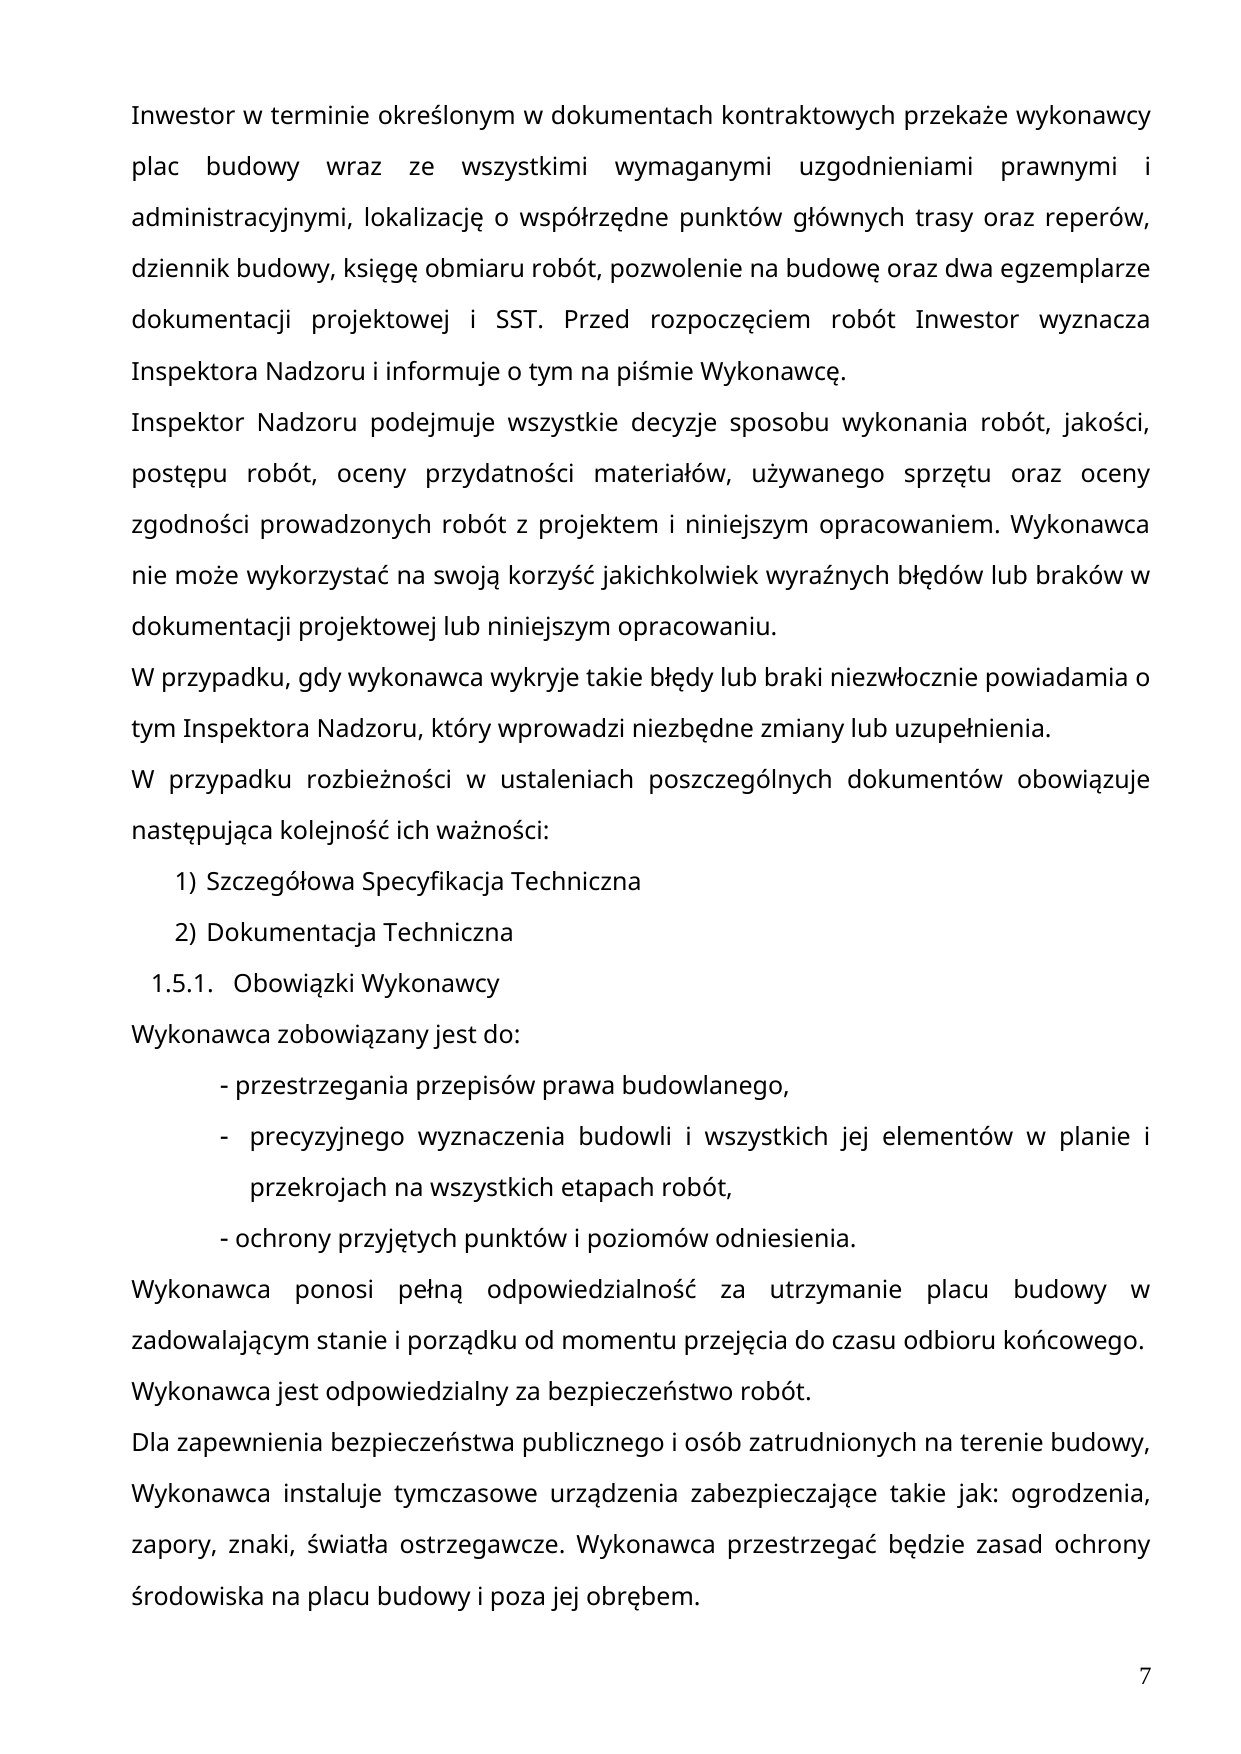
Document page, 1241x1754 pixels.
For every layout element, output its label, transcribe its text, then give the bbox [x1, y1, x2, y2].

text Inwestor w terminie określonym w dokumentach kontraktowych przekaże wykonawcy plac budowy wraz ze wszystkimi wymaganymi uzgodnieniami prawnymi i administracyjnymi, lokalizację o współrzędne punktów głównych trasy oraz reperów, dziennik budowy, księgę obmiaru robót, pozwolenie na budowę oraz dwa egzemplarze dokumentacji projektowej i SST. Przed rozpoczęciem robót Inwestor wyznacza Inspektora Nadzoru i informuje o tym na piśmie Wykonawcę. [131, 98, 1152, 387]
text Wykonawca zobowiązany jest do: [131, 1017, 1152, 1051]
text Inspektor Nadzoru podejmuje wszystkie decyzje sposobu wykonania robót, jakości, postępu robót, oceny przydatności materiałów, używanego sprzętu oraz oceny zgodności prowadzonych robót z projektem i niniejszym opracowaniem. Wykonawca nie może wykorzystać na swoją korzyść jakichkolwiek wyraźnych błędów lub braków w dokumentacji projektowej lub niniejszym opracowaniu. [131, 404, 1152, 642]
text Wykonawca ponosi pełną odpowiedzialność za utrzymanie placu budowy w zadowalającym stanie i porządku od momentu przejęcia do czasu odbioru końcowego. [131, 1272, 1152, 1357]
list ochrony przyjętych punktów i poziomów odniesienia. [220, 1221, 1152, 1255]
text Dla zapewnienia bezpieczeństwa publicznego i osób zatrudnionych na terenie budowy, Wykonawca instaluje tymczasowe urządzenia zabezpieczające takie jak: ogrodzenia, zapory, znaki, światła ostrzegawcze. Wykonawca przestrzegać będzie zasad ochrony środowiska na placu budowy i poza jej obrębem. [131, 1425, 1152, 1612]
list Dokumentacja Techniczna [131, 914, 1152, 949]
list Szczegółowa Specyfikacja Techniczna [131, 863, 1152, 898]
text W przypadku, gdy wykonawca wykryje takie błędy lub braki niezwłocznie powiadamia o tym Inspektora Nadzoru, który wprowadzi niezbędne zmiany lub uzupełnienia. [131, 659, 1152, 744]
text Wykonawca jest odpowiedzialny za bezpieczeństwo robót. [131, 1374, 1152, 1408]
list precyzyjnego wyznaczenia budowli i wszystkich jej elementów w planie i przekrojach na wszystkich etapach robót, [220, 1119, 1152, 1204]
text 1.5.1. Obowiązki Wykonawcy [131, 966, 1152, 1000]
list przestrzegania przepisów prawa budowlanego, [220, 1068, 1152, 1102]
text W przypadku rozbieżności w ustaleniach poszczególnych dokumentów obowiązuje następująca kolejność ich ważności: [131, 761, 1152, 847]
